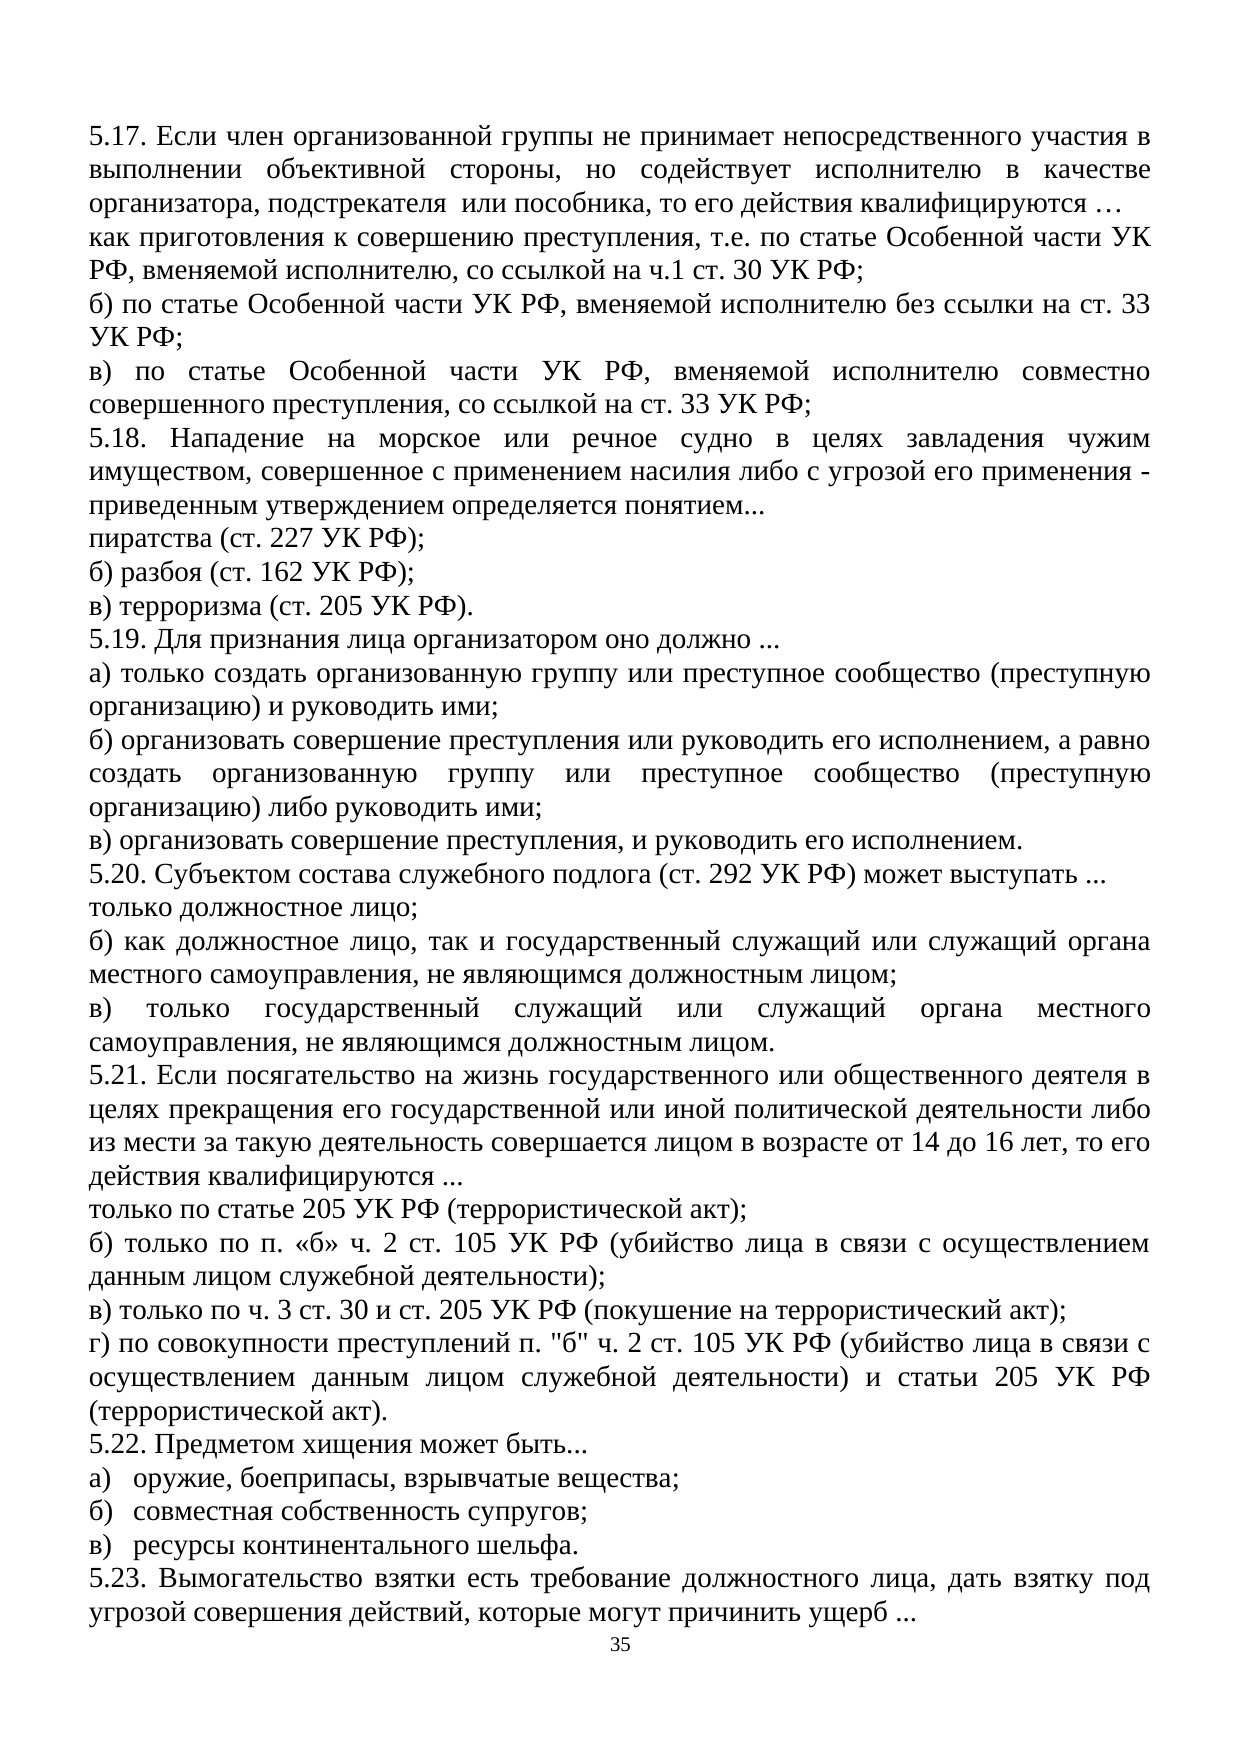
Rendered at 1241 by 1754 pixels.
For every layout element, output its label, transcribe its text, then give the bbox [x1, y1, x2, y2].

text в) только государственный служащий или служащий органа местного самоуправления, не являющимся должностным лицом. [88, 990, 1152, 1057]
text пиратства (ст. 227 УК РФ); [88, 521, 1152, 554]
text 5.17. Если член организованной группы не принимает непосредственного участия в выполнении объективной стороны, но содействует исполнителю в качестве организатора, подстрекателя или пособника, то его действия квалифицируются … [88, 118, 1152, 219]
text в) организовать совершение преступления, и руководить его исполнением. [88, 822, 1152, 856]
text 5.21. Если посягательство на жизнь государственного или общественного деятеля в целях прекращения его государственной или иной политической деятельности либо из мести за такую деятельность совершается лицом в возрасте от 14 до 16 лет, то его действия квалифицируются ... [88, 1057, 1152, 1191]
text в) терроризма (ст. 205 УК РФ). [88, 588, 1152, 621]
text только по статье 205 УК РФ (террористической акт); [88, 1191, 1152, 1225]
text б) как должностное лицо, так и государственный служащий или служащий органа местного самоуправления, не являющимся должностным лицом; [88, 923, 1152, 990]
text 5.18. Нападение на морское или речное судно в целях завладения чужим имуществом, совершенное с применением насилия либо с угрозой его применения - приведенным утверждением определяется понятием... [88, 420, 1152, 521]
list оружие, боеприпасы, взрывчатые вещества; [88, 1460, 1152, 1493]
text 5.23. Вымогательство взятки есть требование должностного лица, дать взятку под угрозой совершения действий, которые могут причинить ущерб ... [88, 1560, 1152, 1627]
text б) только по п. «б» ч. 2 ст. 105 УК РФ (убийство лица в связи с осуществлением данным лицом служебной деятельности); [88, 1225, 1152, 1292]
text в) по статье Особенной части УК РФ, вменяемой исполнителю совместно совершенного преступления, со ссылкой на ст. 33 УК РФ; [88, 353, 1152, 420]
text б) организовать совершение преступления или руководить его исполнением, а равно создать организованную группу или преступное сообщество (преступную организацию) либо руководить ими; [88, 722, 1152, 822]
text 5.22. Предметом хищения может быть... [88, 1426, 1152, 1460]
text a) только создать организованную группу или преступное сообщество (преступную организацию) и руководить ими; [88, 655, 1152, 722]
text г) по совокупности преступлений п. "б" ч. 2 ст. 105 УК РФ (убийство лица в связи с осуществлением данным лицом служебной деятельности) и статьи 205 УК РФ (террористической акт). [88, 1326, 1152, 1426]
list совместная собственность супругов; [88, 1493, 1152, 1527]
text в) только по ч. 3 ст. 30 и ст. 205 УК РФ (покушение на террористический акт); [88, 1292, 1152, 1326]
text б) разбоя (ст. 162 УК РФ); [88, 554, 1152, 588]
text 5.20. Субъектом состава служебного подлога (ст. 292 УК РФ) может выступать ... [88, 856, 1152, 889]
text только должностное лицо; [88, 889, 1152, 923]
text как приготовления к совершению преступления, т.е. по статье Особенной части УК РФ, вменяемой исполнителю, со ссылкой на ч.1 ст. 30 УК РФ; [88, 219, 1152, 286]
text 5.19. Для признания лица организатором оно должно ... [88, 621, 1152, 655]
list ресурсы континентального шельфа. [88, 1527, 1152, 1560]
text б) по статье Особенной части УК РФ, вменяемой исполнителю без ссылки на ст. 33 УК РФ; [88, 286, 1152, 353]
